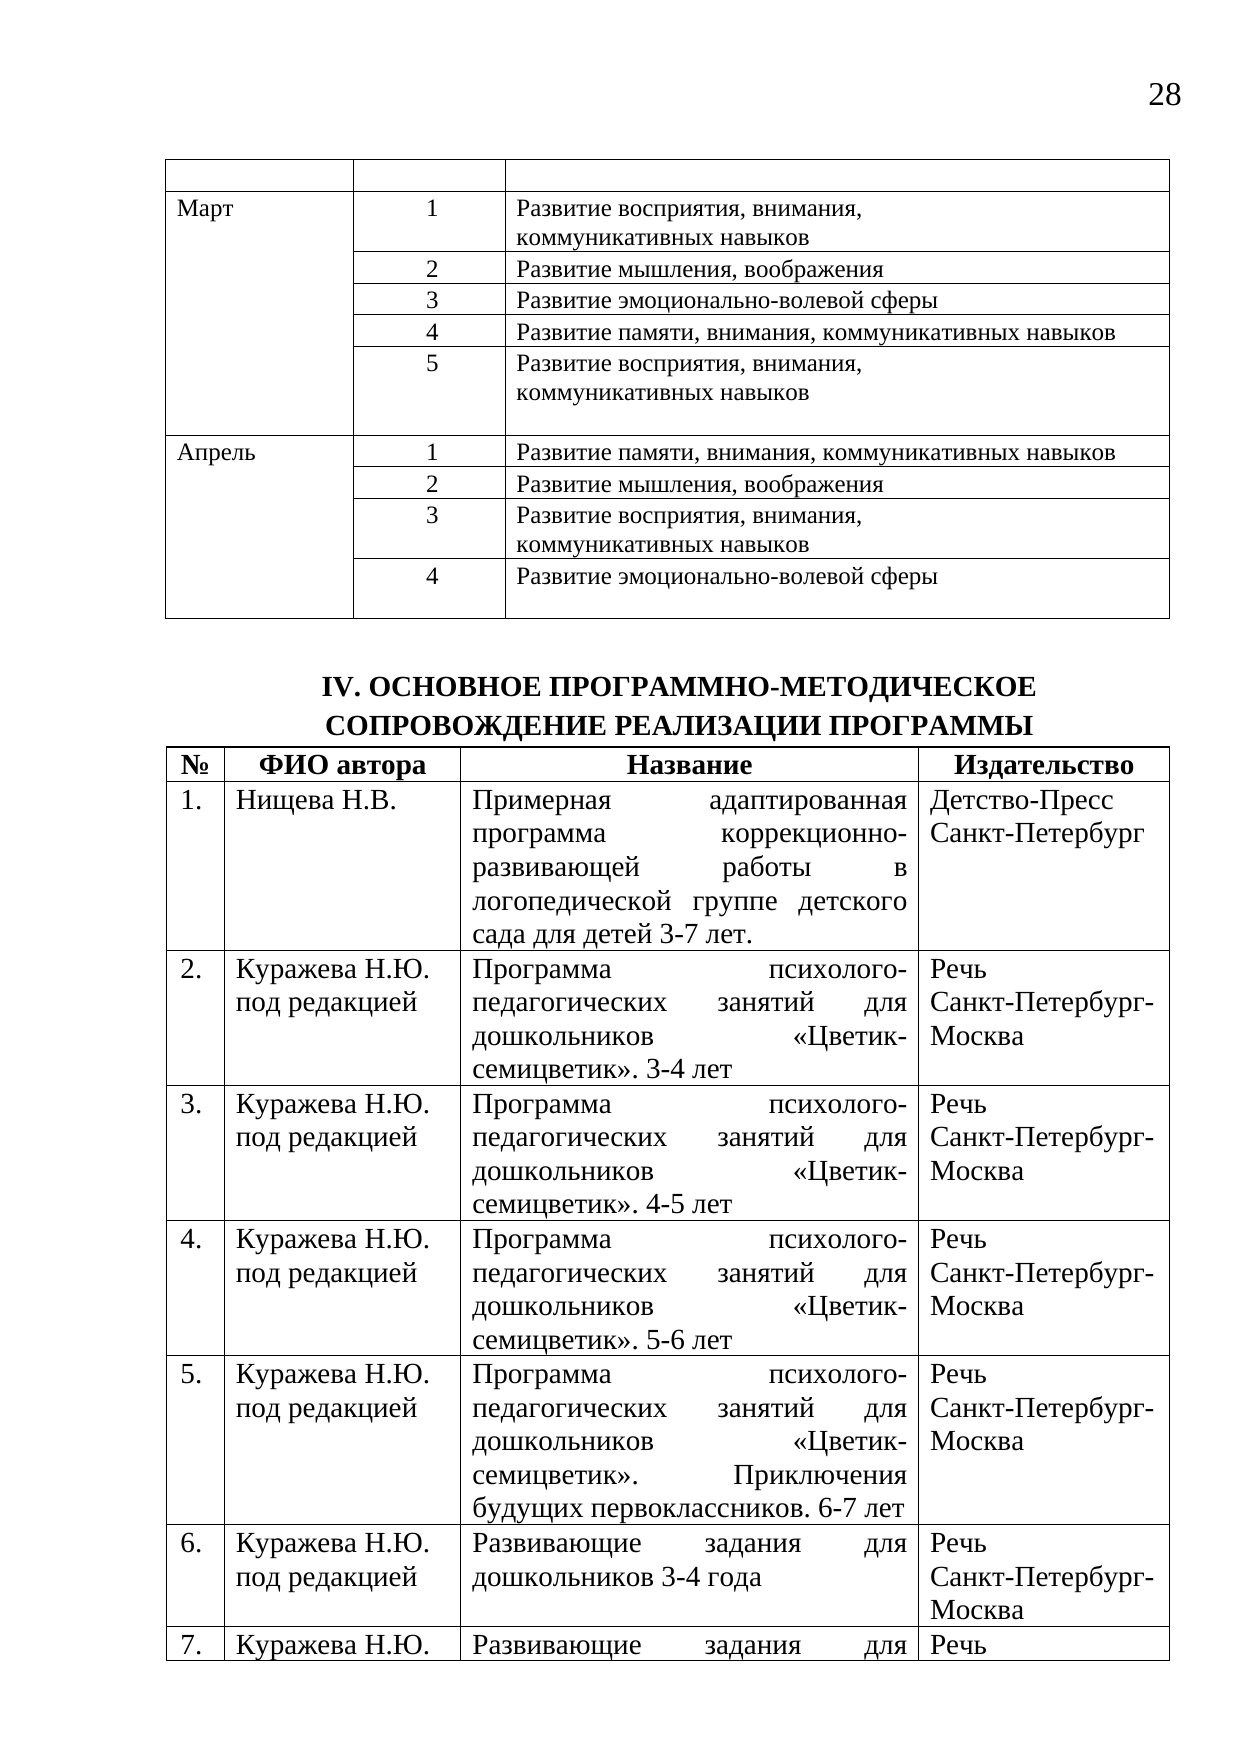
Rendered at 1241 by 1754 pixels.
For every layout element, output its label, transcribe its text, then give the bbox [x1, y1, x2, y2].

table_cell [919, 1525, 1169, 1626]
table_cell 1 [354, 192, 505, 251]
table_cell Куражева Н.Ю. под редакцией [225, 1086, 460, 1220]
table_cell 3 [354, 284, 505, 314]
table_cell Развитие восприятия, внимания, коммуникативных навыков [506, 499, 1169, 558]
table_cell [167, 1525, 224, 1626]
table_cell Программа психолого-педагогических занятий для дошкольников «Цветик-семицветик». Приключения будущих первоклассников. 6-7 лет [461, 1356, 918, 1524]
table_cell Развитие эмоционально-волевой сферы [506, 559, 1169, 618]
table_cell Нищева Н.В. [225, 782, 460, 950]
table_cell Развитие восприятия, внимания, коммуникативных навыков [506, 347, 1169, 434]
table_cell 4 [354, 160, 505, 191]
table_cell Куражева Н.Ю. под редакцией [225, 1356, 460, 1524]
table_cell Программа психолого-педагогических занятий для дошкольников «Цветик-семицветик». 3-4 лет [461, 951, 918, 1085]
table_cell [461, 1627, 918, 1660]
table_cell Апрель [166, 436, 353, 618]
table_cell Программа психолого-педагогических занятий для дошкольников «Цветик-семицветик». 4-5 лет [461, 1086, 918, 1220]
table_cell [167, 782, 224, 950]
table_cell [506, 160, 1169, 191]
table_cell Развитие эмоционально-волевой сферы [506, 284, 1169, 314]
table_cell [919, 1627, 1169, 1660]
subtitle IV. ОСНОВНОЕ ПРОГРАММНО-МЕТОДИЧЕСКОЕ СОПРОВОЖДЕНИЕ РЕАЛИЗАЦИИ ПРОГРАММЫ [177, 669, 1181, 741]
table_cell Куражева Н.Ю. под редакцией [225, 1221, 460, 1355]
table_cell Развитие памяти, внимания, коммуникативных навыков [506, 315, 1169, 346]
table_cell 3 [354, 499, 505, 558]
table_cell [167, 1356, 224, 1524]
table_cell [167, 951, 224, 1085]
table_cell Речь Санкт-Петербург-Москва [919, 951, 1169, 1085]
table_cell Март [166, 192, 353, 434]
table_cell [167, 1221, 224, 1355]
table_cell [225, 1627, 460, 1660]
table_cell [167, 1086, 224, 1220]
table_cell Речь Санкт-Петербург-Москва [919, 1086, 1169, 1220]
table_cell Куражева Н.Ю. под редакцией [225, 951, 460, 1085]
table_header ФИО автора [225, 748, 460, 781]
table_cell 5 [354, 347, 505, 434]
table_cell Развитие мышления, воображения [506, 467, 1169, 498]
table_cell Развитие памяти, внимания, коммуникативных навыков [506, 436, 1169, 466]
table_cell Развитие мышления, воображения [506, 252, 1169, 282]
table_cell Речь Санкт-Петербург-Москва [919, 1356, 1169, 1524]
table_cell 4 [354, 559, 505, 618]
table_cell 1 [354, 436, 505, 466]
table_cell 2 [354, 467, 505, 498]
table_cell Детство-Пресс Санкт-Петербург [919, 782, 1169, 950]
table_cell Примерная адаптированная программа коррекционно-развивающей работы в логопедической группе детского сада для детей 3-7 лет. [461, 782, 918, 950]
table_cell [225, 1525, 460, 1626]
table_cell 4 [354, 315, 505, 346]
table_header № [167, 748, 224, 781]
table_header Издательство [919, 748, 1169, 781]
table_cell Программа психолого-педагогических занятий для дошкольников «Цветик-семицветик». 5-6 лет [461, 1221, 918, 1355]
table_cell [506, 192, 1169, 251]
table_cell Развивающие задания для дошкольников 3-4 года [461, 1525, 918, 1626]
table_cell [167, 1627, 224, 1660]
table_header Название [461, 748, 918, 781]
table_cell Речь Санкт-Петербург-Москва [919, 1221, 1169, 1355]
table_cell 2 [354, 252, 505, 282]
